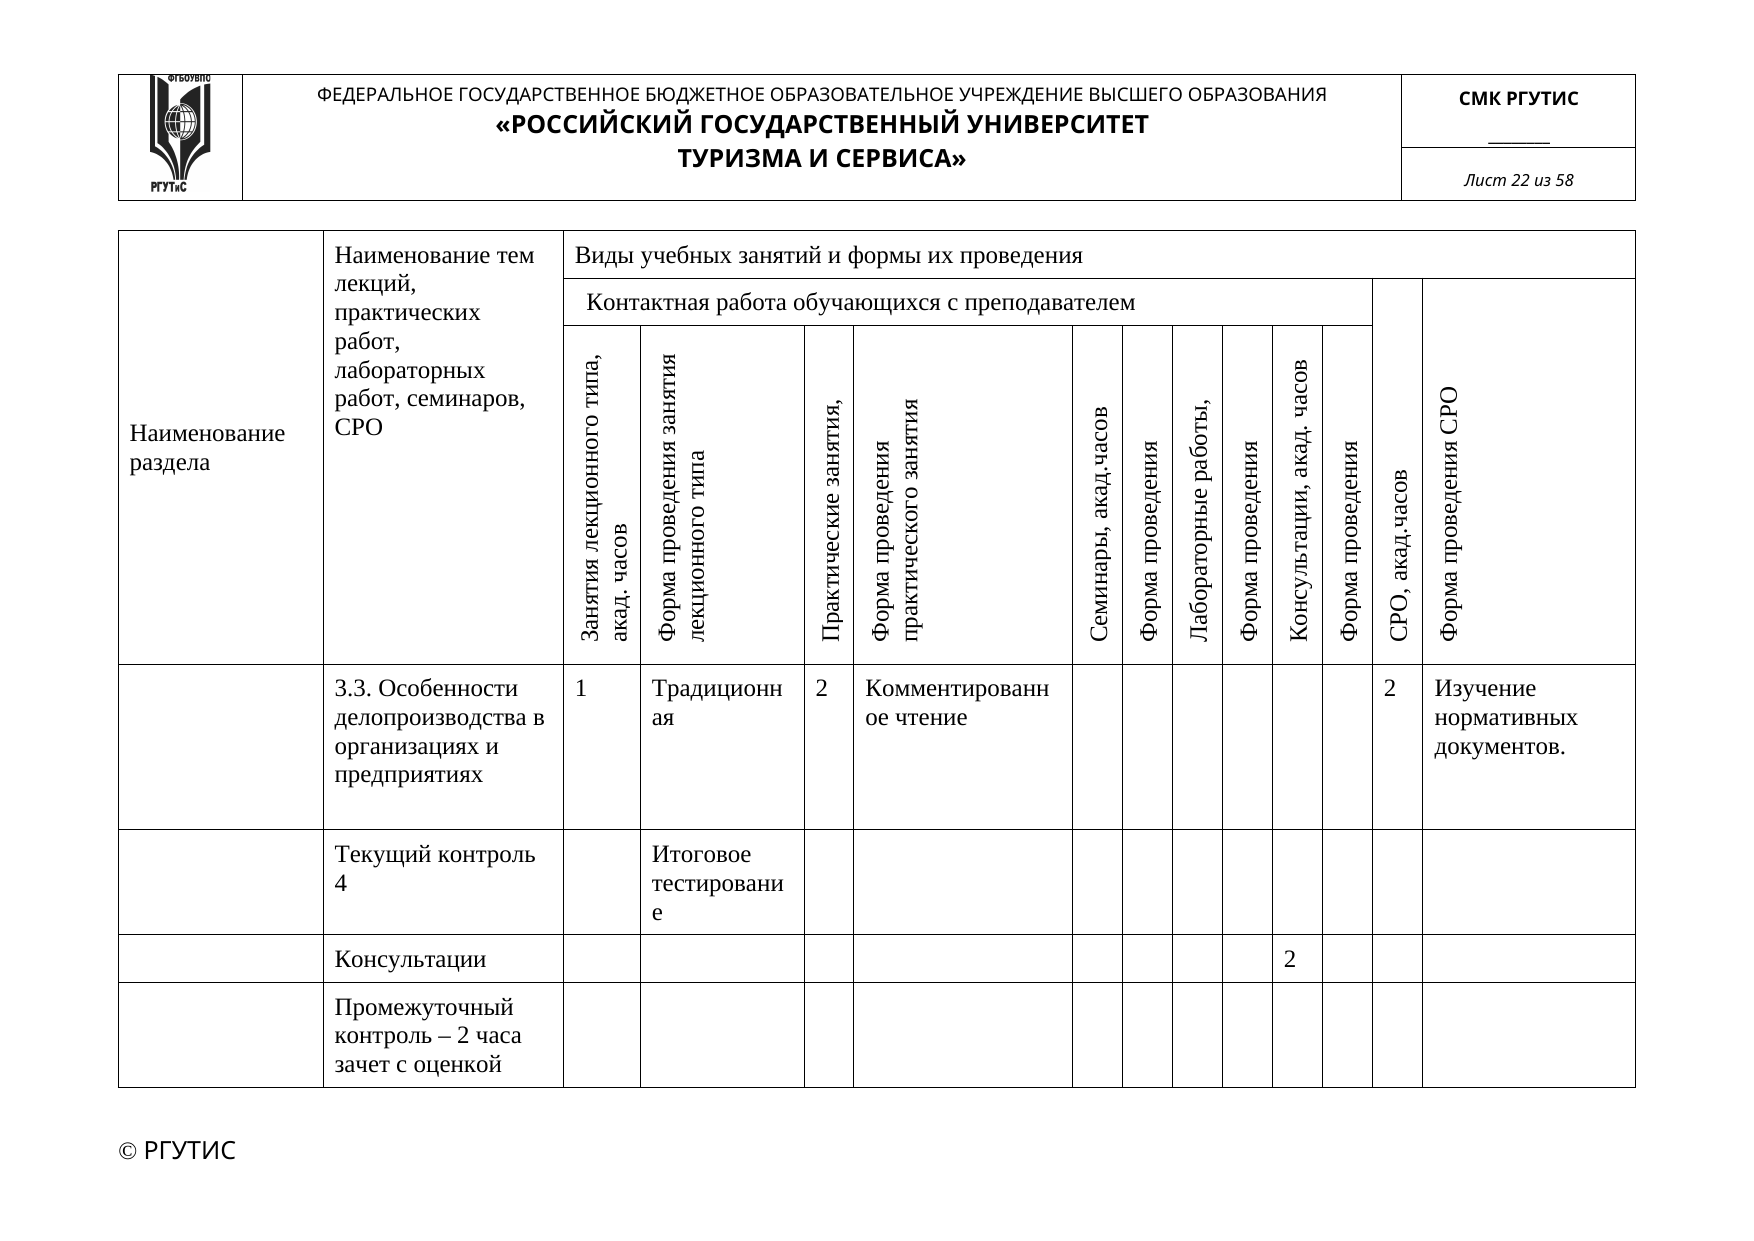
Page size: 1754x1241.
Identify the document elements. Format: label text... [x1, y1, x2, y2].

table_cell 2 [1273, 935, 1322, 982]
table_cell [1073, 665, 1122, 829]
table_cell Форма проведения лабораторной работы [1223, 326, 1272, 663]
table_cell 2 [805, 665, 853, 829]
table_cell [1073, 935, 1122, 982]
table_cell [119, 830, 323, 934]
table_cell [1073, 830, 1122, 934]
table_cell [1123, 935, 1172, 982]
table_cell [1123, 830, 1172, 934]
table_cell [564, 830, 640, 934]
table_cell [1373, 830, 1422, 934]
table_cell [1273, 830, 1322, 934]
table_cell [1173, 830, 1222, 934]
table_cell Контактная работа обучающихся с преподавателем [564, 279, 1372, 325]
table_cell Изучение нормативных документов. [1423, 665, 1635, 829]
table_cell [1173, 983, 1222, 1087]
table_cell [1073, 983, 1122, 1087]
table_cell 2 [1373, 665, 1422, 829]
table_cell [805, 983, 853, 1087]
table_cell [1223, 665, 1272, 829]
table_cell Консультации, акад. часов [1273, 326, 1322, 663]
table_cell Занятия лекционного типа, акад. часов [564, 326, 640, 663]
table_cell Текущий контроль 4 [324, 830, 563, 934]
table_cell 1 [564, 665, 640, 829]
table_cell [854, 935, 1072, 982]
table_cell [1223, 830, 1272, 934]
table_cell Семинары, акад.часов [1073, 326, 1122, 663]
table_cell Лабораторные работы, акад.часов [1173, 326, 1222, 663]
picture [150, 75, 211, 192]
table_cell Традиционная [641, 665, 804, 829]
table_cell [1323, 935, 1372, 982]
table_cell [1123, 665, 1172, 829]
table_header Виды учебных занятий и формы их проведения [564, 231, 1635, 277]
table_cell Итоговое тестирование [641, 830, 804, 934]
table_cell [119, 983, 323, 1087]
table_cell [119, 935, 323, 982]
table_cell 3.3. Особенности делопроизводства в организациях и предприятиях [324, 665, 563, 829]
table_cell [1173, 935, 1222, 982]
table_cell [1323, 983, 1372, 1087]
table_cell [1323, 665, 1372, 829]
table_cell [805, 830, 853, 934]
table_cell Комментированное чтение [854, 665, 1072, 829]
table_cell [1273, 665, 1322, 829]
table_cell [1323, 830, 1372, 934]
table_cell [805, 935, 853, 982]
table_header Наименование тем лекций, практических работ, лабораторных работ, семинаров, СРО [324, 231, 563, 663]
table_cell Форма проведения СРО [1423, 279, 1635, 663]
table_cell [564, 935, 640, 982]
table_cell [1173, 665, 1222, 829]
table_cell [1423, 935, 1635, 982]
table_cell Консультации [324, 935, 563, 982]
table_cell [564, 983, 640, 1087]
table_cell [1123, 983, 1172, 1087]
table_cell Форма проведения занятия лекционного типа [641, 326, 804, 663]
table_cell Форма проведения практического занятия [854, 326, 1072, 663]
table_cell [641, 983, 804, 1087]
table_cell [1223, 983, 1272, 1087]
table_cell [854, 983, 1072, 1087]
table_cell [1423, 983, 1635, 1087]
table_cell [1223, 935, 1272, 982]
table_cell [854, 830, 1072, 934]
table_cell [1273, 983, 1322, 1087]
table_cell Промежуточный контроль – 2 часа зачет с оценкой [324, 983, 563, 1087]
table_cell [1373, 935, 1422, 982]
table_cell Практические занятия, акад.часов [805, 326, 853, 663]
table_cell [1423, 830, 1635, 934]
table_cell [641, 935, 804, 982]
table_cell [1373, 983, 1422, 1087]
table_cell СРО, акад.часов [1373, 279, 1422, 663]
table_cell Форма проведения консультации [1323, 326, 1372, 663]
table_cell Форма проведения семинара [1123, 326, 1172, 663]
table_header Наименование раздела [119, 231, 323, 663]
